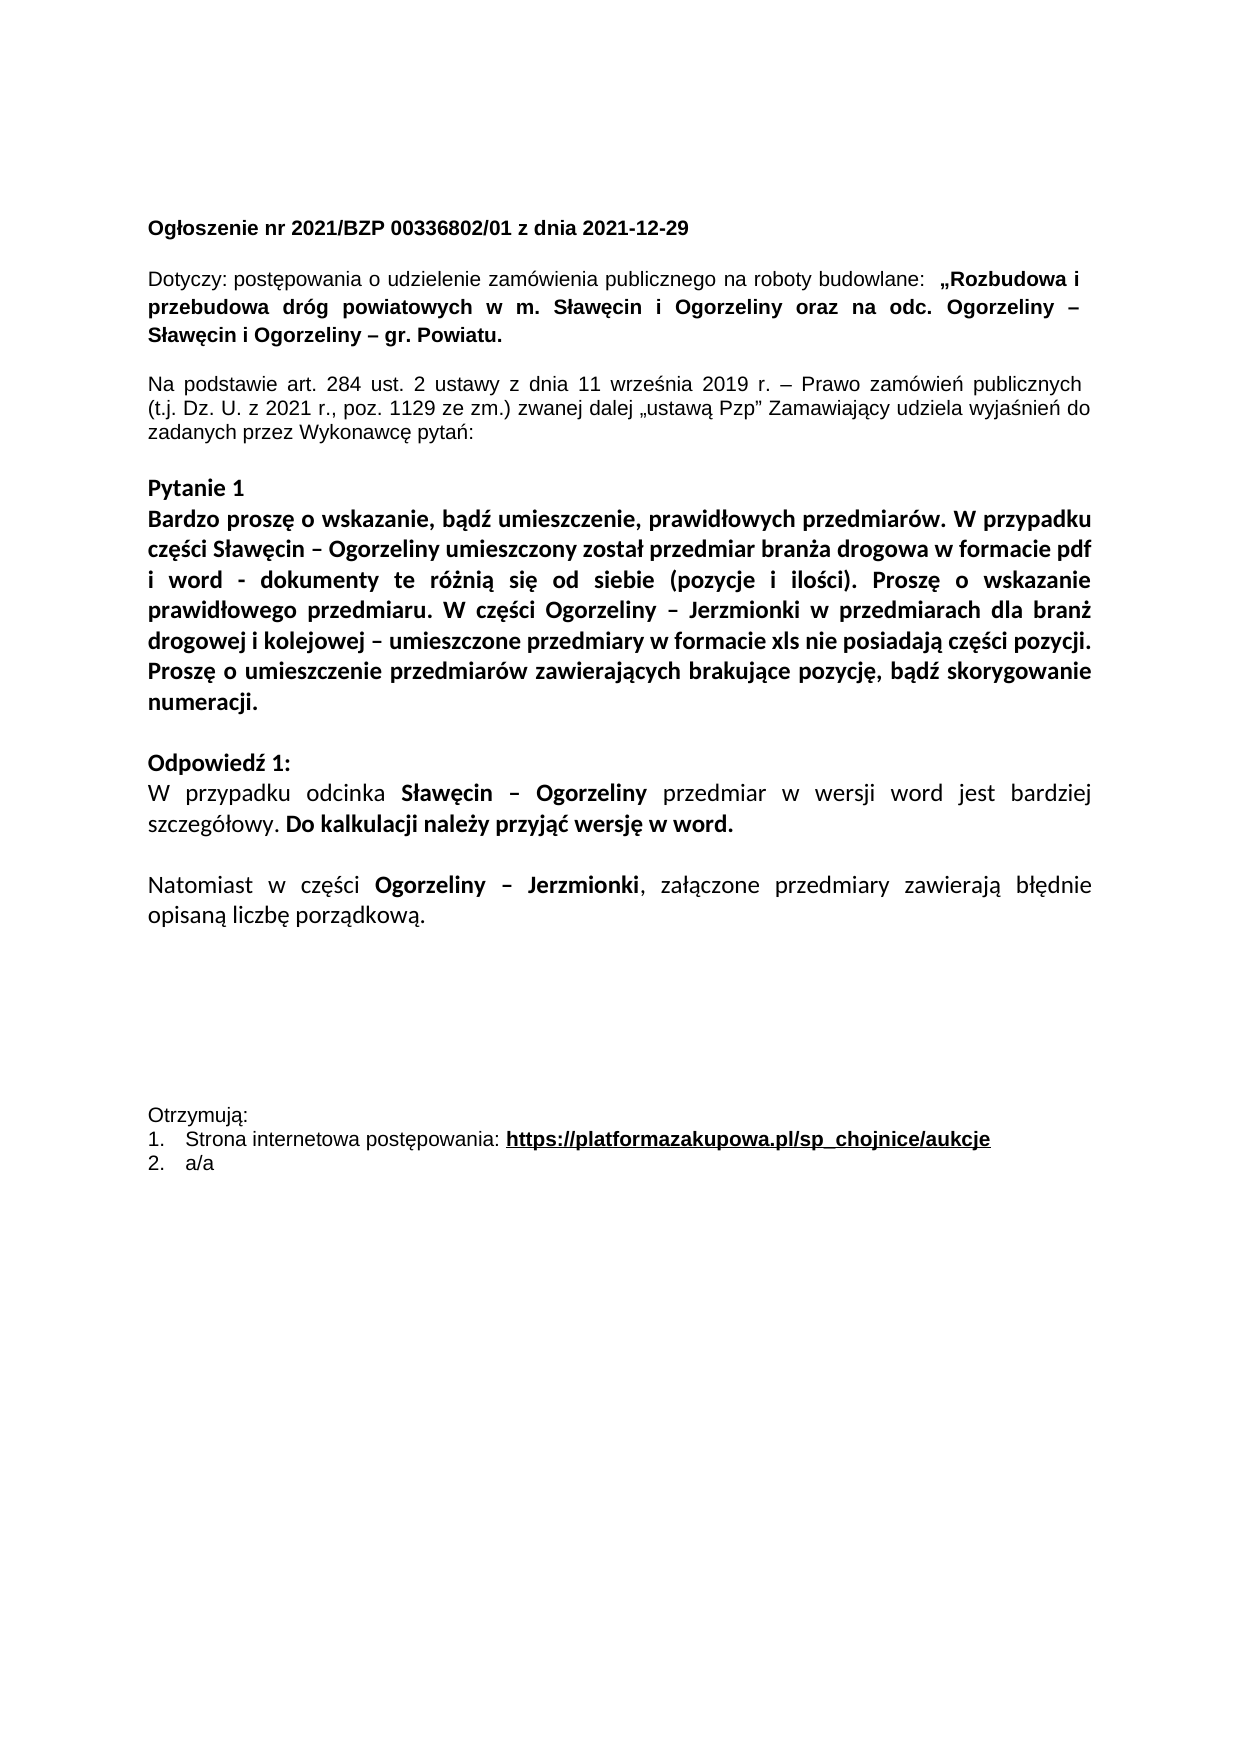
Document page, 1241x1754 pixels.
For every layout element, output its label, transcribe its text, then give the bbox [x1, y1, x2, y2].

text Pytanie 1 [148, 472, 1093, 503]
text Bardzo proszę o wskazanie, bądź umieszczenie, prawidłowych przedmiarów. W przypadku części Sławęcin – Ogorzeliny umieszczony został przedmiar branża drogowa w formacie pdf i word - dokumenty te różnią się od siebie (pozycje i ilości). Proszę o wskazanie prawidłowego przedmiaru. W części Ogorzeliny – Jerzmionki w przedmiarach dla branż drogowej i kolejowej – umieszczone przedmiary w formacie xls nie posiadają części pozycji. Proszę o umieszczenie przedmiarów zawierających brakujące pozycję, bądź skorygowanie numeracji. [148, 503, 1093, 716]
text Dotyczy: postępowania o udzielenie zamówienia publicznego na roboty budowlane: „Rozbudowa i przebudowa dróg powiatowych w m. Sławęcin i Ogorzeliny oraz na odc. Ogorzeliny – Sławęcin i Ogorzeliny – gr. Powiatu. [148, 264, 1079, 348]
list a/a [148, 1150, 1093, 1174]
text Odpowiedź 1: [148, 747, 1093, 777]
list Strona internetowa postępowania: https://platformazakupowa.pl/sp_chojnice/aukcje [148, 1126, 1093, 1150]
text Natomiast w części Ogorzeliny – Jerzmionki, załączone przedmiary zawierają błędnie opisaną liczbę porządkową. [148, 869, 1093, 930]
text Otrzymują: [148, 1102, 1093, 1126]
text W przypadku odcinka Sławęcin – Ogorzeliny przedmiar w wersji word jest bardziej szczegółowy. Do kalkulacji należy przyjąć wersję w word. [148, 777, 1093, 838]
text Ogłoszenie nr 2021/BZP 00336802/01 z dnia 2021-12-29 [148, 216, 1093, 240]
text Na podstawie art. 284 ust. 2 ustawy z dnia 11 września 2019 r. – Prawo zamówień publicznych (t.j. Dz. U. z 2021 r., poz. 1129 ze zm.) zwanej dalej „ustawą Pzp” Zamawiający udziela wyjaśnień do zadanych przez Wykonawcę pytań: [148, 372, 1093, 443]
